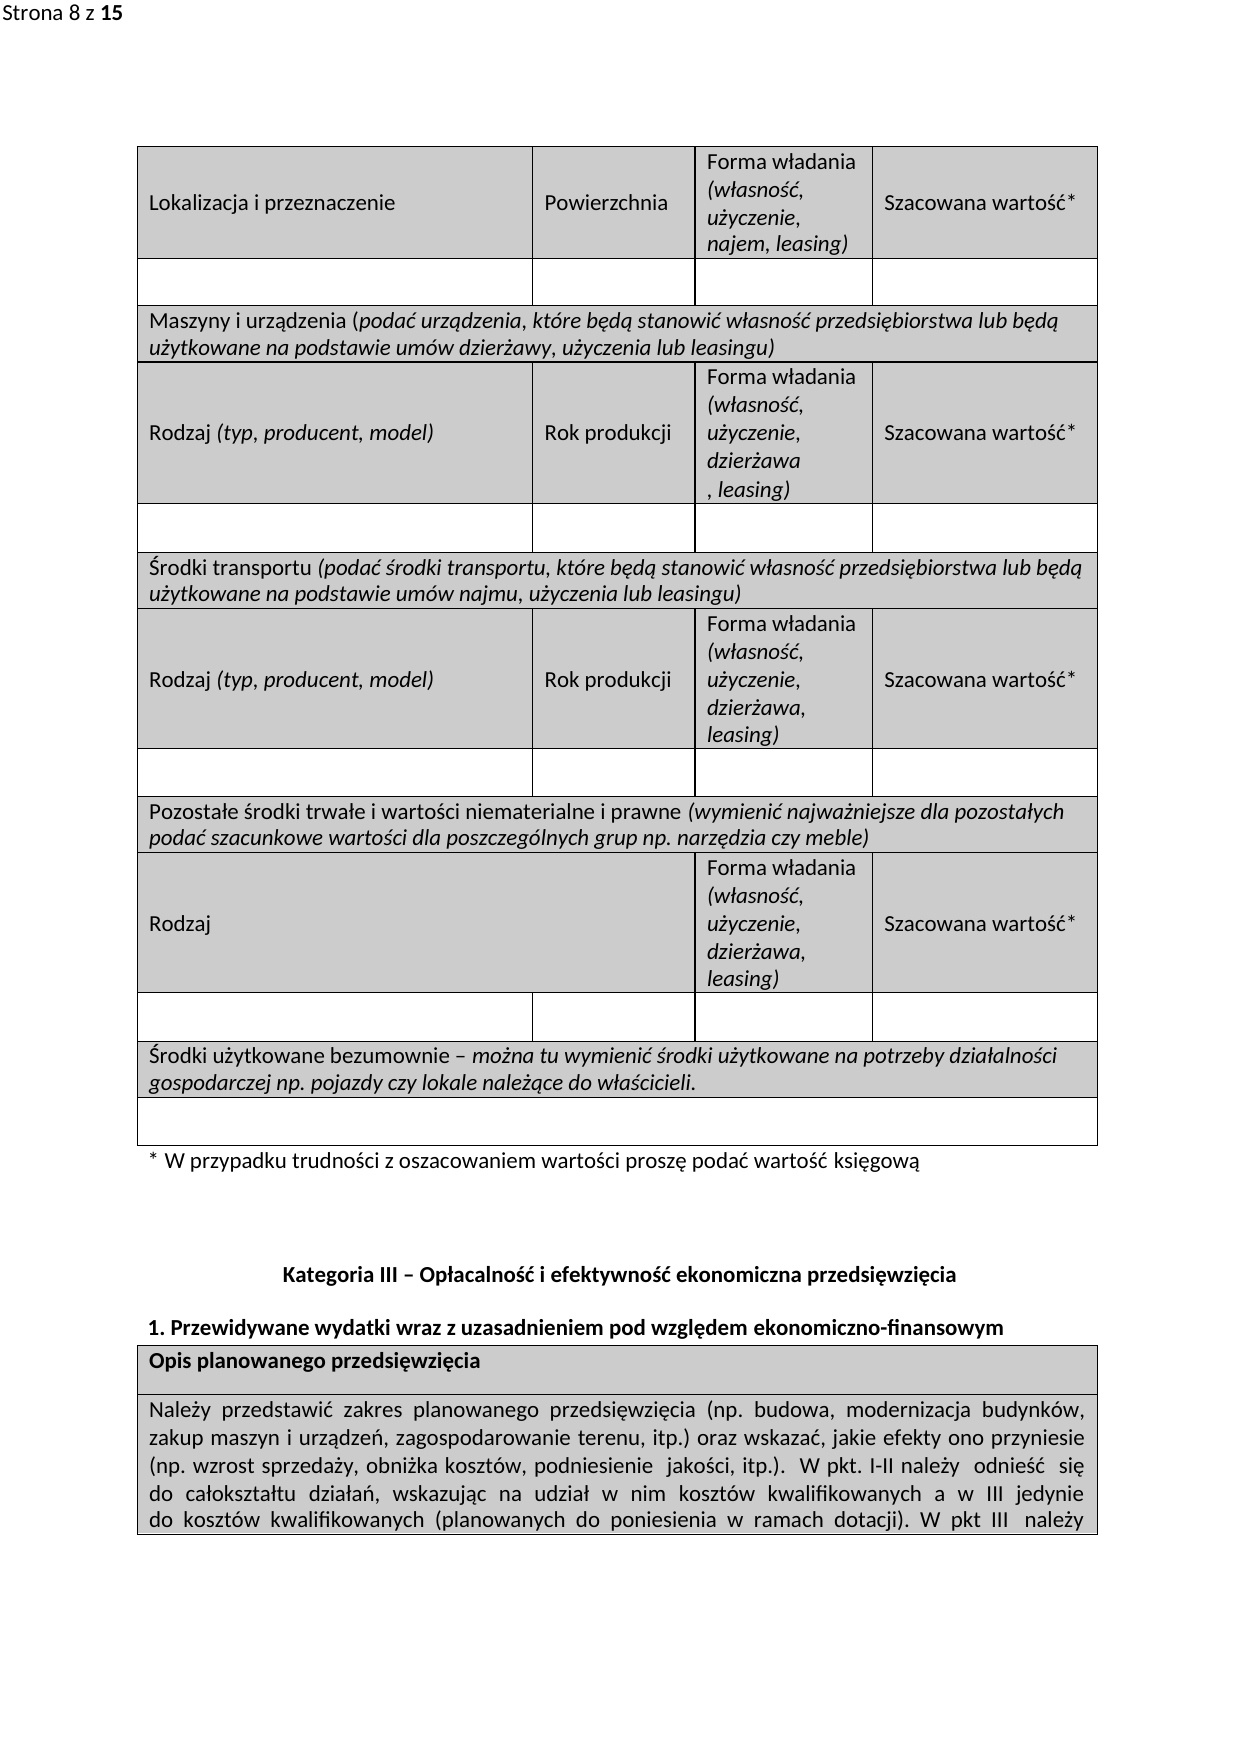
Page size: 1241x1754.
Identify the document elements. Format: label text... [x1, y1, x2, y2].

table_cell Rodzaj (typ, producent, model) [138, 609, 532, 748]
table_cell Maszyny i urządzenia (podać urządzenia, które będą stanowić własność przedsiębiorstwa lub będą użytkowane na podstawie umów dzierżawy, użyczenia lub leasingu) [138, 306, 1097, 361]
table_cell [873, 504, 1097, 552]
table_cell Pozostałe środki trwałe i wartości niematerialne i prawne (wymienić najważniejsze dla pozostałych podać szacunkowe wartości dla poszczególnych grup np. narzędzia czy meble) [138, 797, 1097, 852]
table_cell Rodzaj (typ, producent, model) [138, 363, 532, 503]
table_cell Należy przedstawić zakres planowanego przedsięwzięcia (np. budowa, modernizacja budynków, zakup maszyn i urządzeń, zagospodarowanie terenu, itp.) oraz wskazać, jakie efekty ono przyniesie (np. wzrost sprzedaży, obniżka kosztów, podniesienie jakości, itp.). W pkt. I-II należy odnieść się do całokształtu działań, wskazując na udział w nim kosztów kwalifikowanych a w III jedynie do kosztów kwalifikowanych (planowanych do poniesienia w ramach dotacji). W pkt III należy [138, 1395, 1097, 1533]
table_cell Rok produkcji [533, 363, 694, 503]
table_header Szacowana wartość* [873, 147, 1097, 258]
table_cell [696, 993, 872, 1041]
table_cell [696, 504, 872, 552]
table_header Lokalizacja i przeznaczenie [138, 147, 532, 258]
table_cell Rodzaj [138, 853, 694, 992]
table_cell [138, 749, 532, 796]
table_header Forma władania (własność, użyczenie, najem, leasing) [696, 147, 872, 258]
table_cell [138, 993, 532, 1041]
table_cell Forma władania (własność, użyczenie, dzierżawa, leasing) [696, 363, 872, 503]
table_header Powierzchnia [533, 147, 694, 258]
table_header Opis planowanego przedsięwzięcia [138, 1346, 1097, 1394]
table_cell [138, 259, 532, 305]
table_cell [533, 504, 694, 552]
table_cell [696, 749, 872, 796]
table_cell [696, 259, 872, 305]
table_cell [533, 259, 694, 305]
subtitle Przewidywane wydatki wraz z uzasadnieniem pod względem ekonomiczno-finansowym [147, 1313, 1153, 1341]
table_cell Forma władania (własność, użyczenie, dzierżawa, leasing) [696, 853, 872, 992]
table_cell Szacowana wartość* [873, 853, 1097, 992]
table_cell [138, 504, 532, 552]
table_cell [138, 1098, 1097, 1145]
list W przypadku trudności z oszacowaniem wartości proszę podać wartość księgową [147, 1146, 1153, 1174]
table_cell [873, 259, 1097, 305]
table_cell [873, 993, 1097, 1041]
table_cell [533, 993, 694, 1041]
table_cell Forma władania (własność, użyczenie, dzierżawa, leasing) [696, 609, 872, 748]
table_cell Środki użytkowane bezumownie – można tu wymienić środki użytkowane na potrzeby działalności gospodarczej np. pojazdy czy lokale należące do właścicieli. [138, 1042, 1097, 1097]
table_cell Szacowana wartość* [873, 609, 1097, 748]
table_cell Środki transportu (podać środki transportu, które będą stanowić własność przedsiębiorstwa lub będą użytkowane na podstawie umów najmu, użyczenia lub leasingu) [138, 553, 1097, 608]
table_cell [533, 749, 694, 796]
table_cell Rok produkcji [533, 609, 694, 748]
table_cell Szacowana wartość* [873, 363, 1097, 503]
subtitle Kategoria III – Opłacalność i efektywność ekonomiczna przedsięwzięcia [173, 1260, 1067, 1288]
table_cell [873, 749, 1097, 796]
